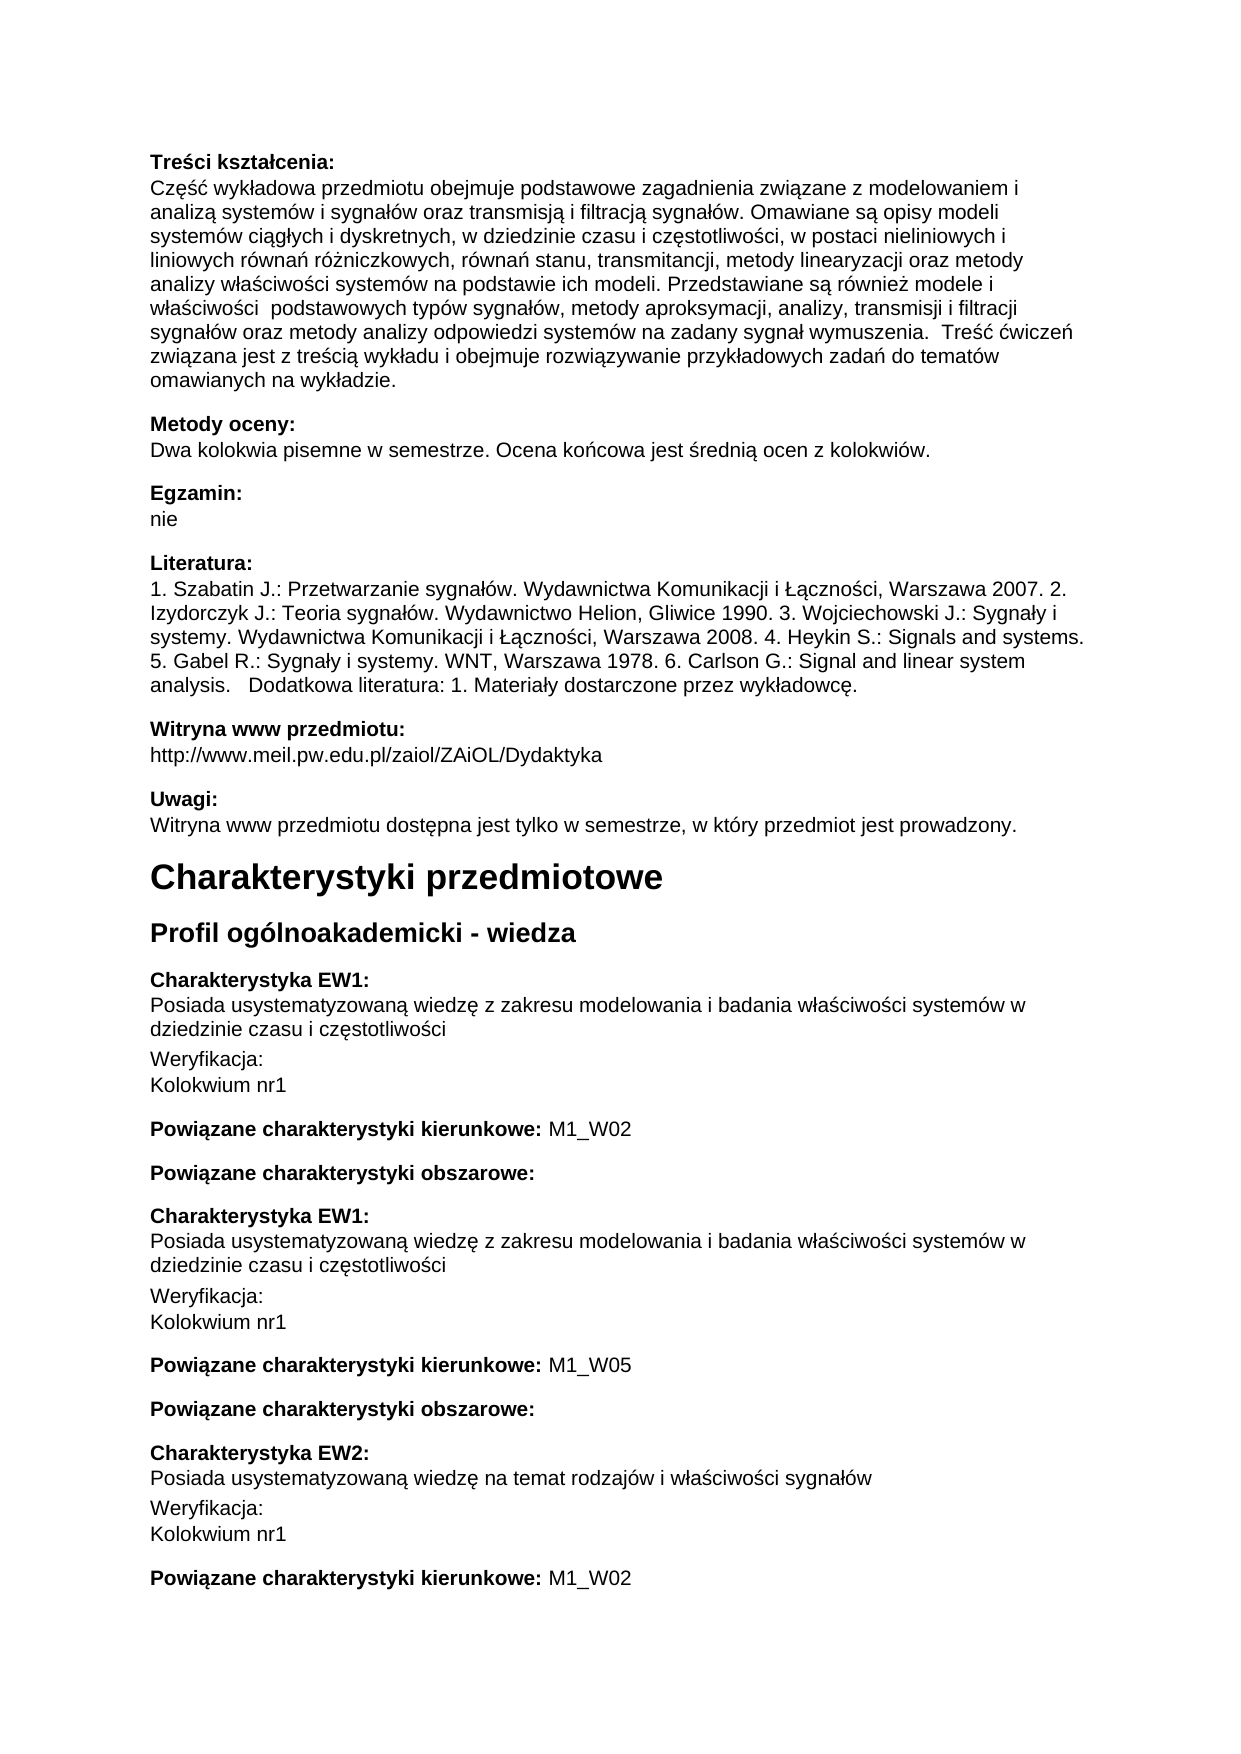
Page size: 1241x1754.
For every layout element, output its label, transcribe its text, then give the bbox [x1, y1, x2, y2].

text Powiązane charakterystyki kierunkowe: M1_W02 [150, 1117, 1090, 1141]
text Witryna www przedmiotu: [150, 717, 1090, 741]
subtitle Profil ogólnoakademicki - wiedza [150, 917, 1090, 948]
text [150, 1466, 1090, 1490]
text Witryna www przedmiotu dostępna jest tylko w semestrze, w który przedmiot jest prowadzony. [150, 812, 1090, 836]
text Literatura: [150, 551, 1090, 575]
text http://www.meil.pw.edu.pl/zaiol/ZAiOL/Dydaktyka [150, 743, 1090, 767]
text Charakterystyka EW2: [150, 1441, 1090, 1465]
text Kolokwium nr1 [150, 1073, 1090, 1097]
text Dwa kolokwia pisemne w semestrze. Ocena końcowa jest średnią ocen z kolokwiów. [150, 437, 1090, 461]
text Weryfikacja: [150, 1496, 1090, 1520]
text Weryfikacja: [150, 1283, 1090, 1307]
text Treści kształcenia: [150, 150, 1090, 174]
text Powiązane charakterystyki obszarowe: [150, 1397, 1090, 1421]
text Charakterystyka EW1: [150, 968, 1090, 992]
text 1. Szabatin J.: Przetwarzanie sygnałów. Wydawnictwa Komunikacji i Łączności, Warszawa 2007. 2. Izydorczyk J.: Teoria sygnałów. Wydawnictwo Helion, Gliwice 1990. 3. Wojciechowski J.: Sygnały i systemy. Wydawnictwa Komunikacji i Łączności, Warszawa 2008. 4. Heykin S.: Signals and systems. 5. Gabel R.: Sygnały i systemy. WNT, Warszawa 1978. 6. Carlson G.: Signal and linear system analysis. Dodatkowa literatura: 1. Materiały dostarczone przez wykładowcę. [150, 577, 1090, 697]
text Metody oceny: [150, 411, 1090, 435]
text Kolokwium nr1 [150, 1522, 1090, 1546]
text Powiązane charakterystyki obszarowe: [150, 1161, 1090, 1184]
text Weryfikacja: [150, 1047, 1090, 1071]
text Egzamin: [150, 481, 1090, 505]
subtitle Charakterystyki przedmiotowe [150, 856, 1090, 897]
text Uwagi: [150, 786, 1090, 810]
text Charakterystyka EW1: [150, 1204, 1090, 1228]
text Posiada usystematyzowaną wiedzę z zakresu modelowania i badania właściwości systemów w dziedzinie czasu i częstotliwości [150, 993, 1090, 1041]
text Posiada usystematyzowaną wiedzę z zakresu modelowania i badania właściwości systemów w dziedzinie czasu i częstotliwości [150, 1229, 1090, 1277]
text nie [150, 507, 1090, 531]
text Powiązane charakterystyki kierunkowe: M1_W05 [150, 1353, 1090, 1377]
text Kolokwium nr1 [150, 1309, 1090, 1333]
text Powiązane charakterystyki kierunkowe: M1_W02 [150, 1566, 1090, 1590]
text Część wykładowa przedmiotu obejmuje podstawowe zagadnienia związane z modelowaniem i analizą systemów i sygnałów oraz transmisją i filtracją sygnałów. Omawiane są opisy modeli systemów ciągłych i dyskretnych, w dziedzinie czasu i częstotliwości, w postaci nieliniowych i liniowych równań różniczkowych, równań stanu, transmitancji, metody linearyzacji oraz metody analizy właściwości systemów na podstawie ich modeli. Przedstawiane są również modele i właściwości podstawowych typów sygnałów, metody aproksymacji, analizy, transmisji i filtracji sygnałów oraz metody analizy odpowiedzi systemów na zadany sygnał wymuszenia. Treść ćwiczeń związana jest z treścią wykładu i obejmuje rozwiązywanie przykładowych zadań do tematów omawianych na wykładzie. [150, 176, 1090, 392]
